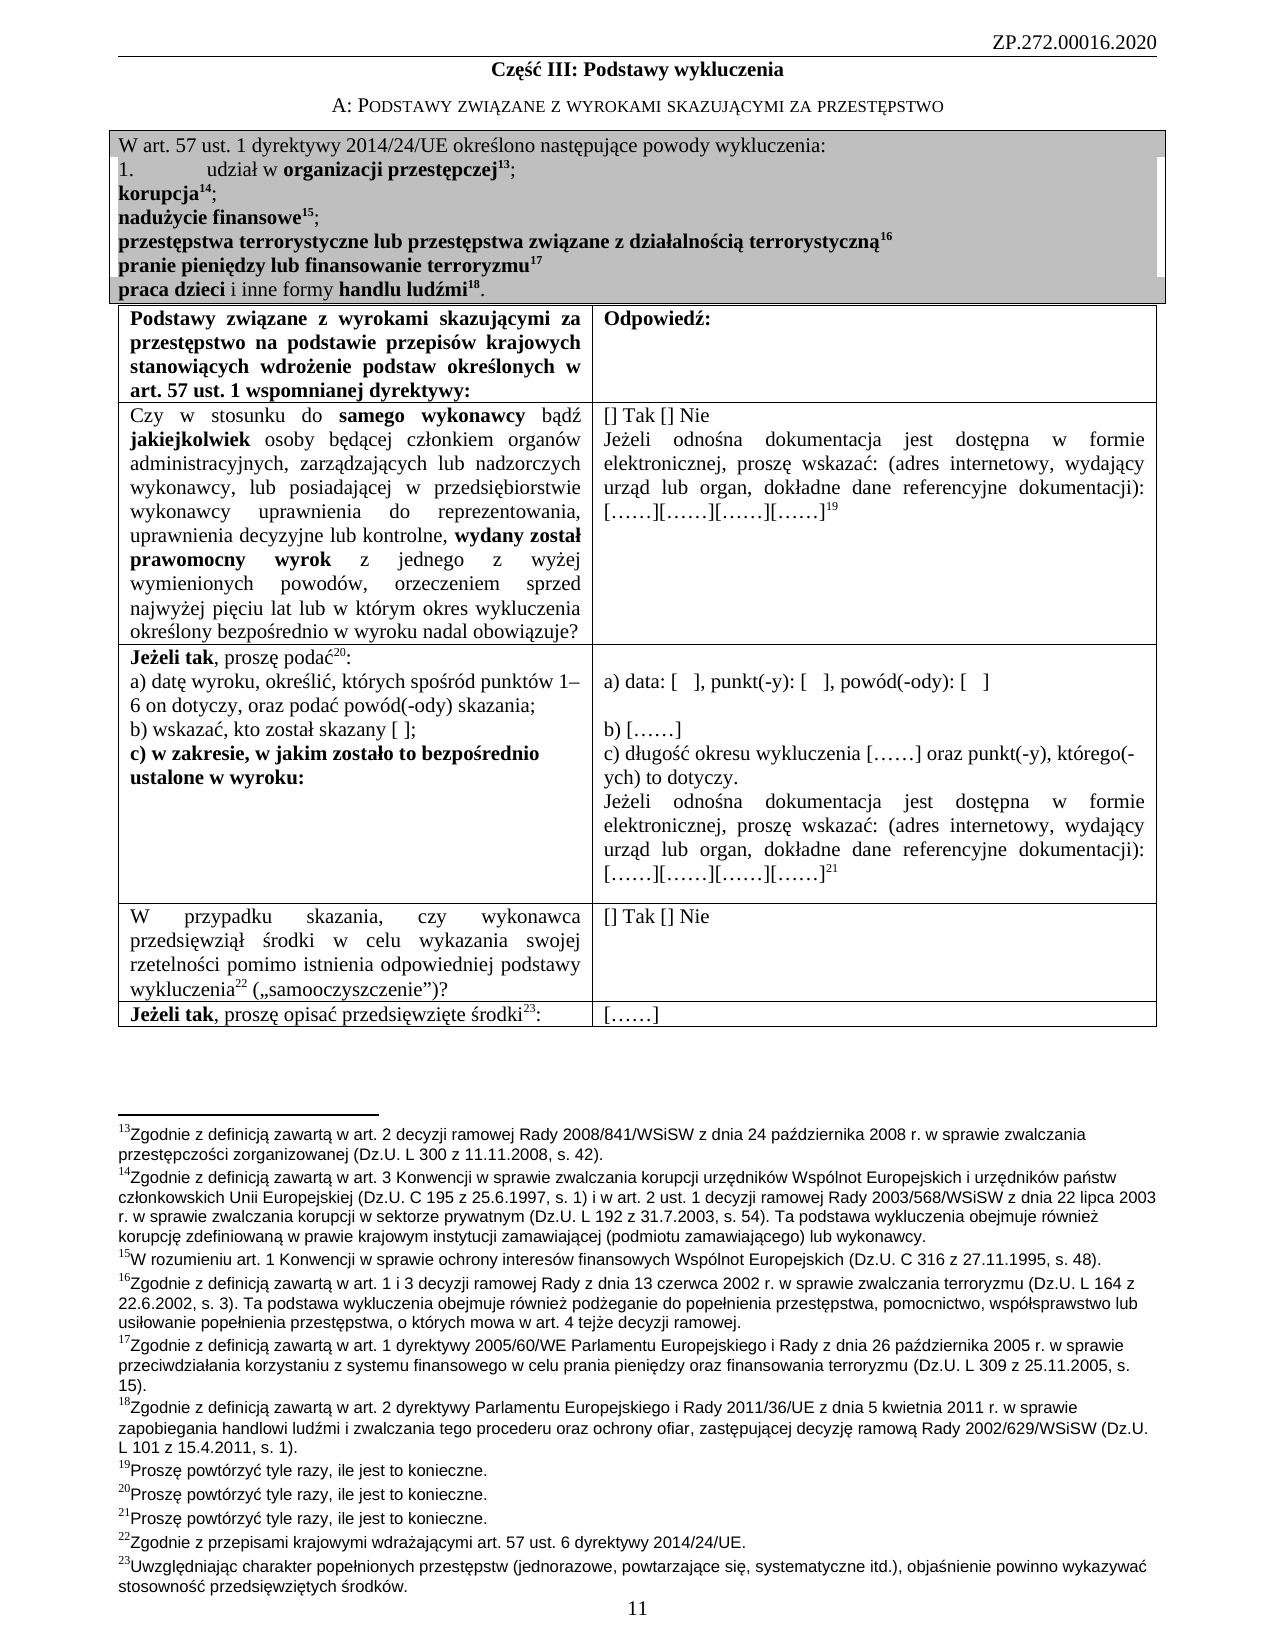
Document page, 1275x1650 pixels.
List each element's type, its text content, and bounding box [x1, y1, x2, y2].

text korupcja; [118, 181, 1157, 205]
table_cell [……] [593, 1002, 1156, 1026]
text A: Podstawy związane z wyrokami skazującymi za przestępstwo [118, 93, 1157, 117]
text W art. 57 ust. 1 dyrektywy 2014/24/UE określono następujące powody wykluczenia: [110, 131, 1165, 157]
table_header Odpowiedź: [593, 306, 1156, 402]
text przestępstwa terrorystyczne lub przestępstwa związane z działalnością terrorystyczną [118, 229, 1157, 253]
text Część III: Podstawy wykluczenia [118, 57, 1157, 81]
table_cell Czy w stosunku do samego wykonawcy bądź jakiejkolwiek osoby będącej członkiem organów administracyjnych, zarządzających lub nadzorczych wykonawcy, lub posiadającej w przedsiębiorstwie wykonawcy uprawnienia do reprezentowania, uprawnienia decyzyjne lub kontrolne, wydany został prawomocny wyrok z jednego z wyżej wymienionych powodów, orzeczeniem sprzed najwyżej pięciu lat lub w którym okres wykluczenia określony bezpośrednio w wyroku nadal obowiązuje? [119, 403, 592, 643]
table_cell Jeżeli tak, proszę opisać przedsięwzięte środki: [119, 1002, 592, 1026]
text pranie pieniędzy lub finansowanie terroryzmu [118, 253, 1157, 274]
table_header Podstawy związane z wyrokami skazującymi za przestępstwo na podstawie przepisów krajowych stanowiących wdrożenie podstaw określonych w art. 57 ust. 1 wspomnianej dyrektywy: [119, 306, 592, 402]
table_cell W przypadku skazania, czy wykonawca przedsięwziął środki w celu wykazania swojej rzetelności pomimo istnienia odpowiedniej podstawy wykluczenia („samooczyszczenie”)? [119, 904, 592, 1001]
text praca dzieci i inne formy handlu ludźmi. [110, 274, 1165, 303]
table_cell Jeżeli tak, proszę podać: a) datę wyroku, określić, których spośród punktów 1–6 on dotyczy, oraz podać powód(-ody) skazania; b) wskazać, kto został skazany [ ]; c) w zakresie, w jakim zostało to bezpośrednio ustalone w wyroku: [119, 645, 592, 903]
table_cell [] Tak [] Nie [593, 904, 1156, 1001]
table_cell a) data: [ ], punkt(-y): [ ], powód(-ody): [ ] b) [……] c) długość okresu wykluczenia [……] oraz punkt(-y), którego(-ych) to dotyczy. Jeżeli odnośna dokumentacja jest dostępna w formie elektronicznej, proszę wskazać: (adres internetowy, wydający urząd lub organ, dokładne dane referencyjne dokumentacji): [……][……][……][……] [593, 645, 1156, 903]
table_cell [] Tak [] Nie Jeżeli odnośna dokumentacja jest dostępna w formie elektronicznej, proszę wskazać: (adres internetowy, wydający urząd lub organ, dokładne dane referencyjne dokumentacji): [……][……][……][……] [593, 403, 1156, 643]
list udział w organizacji przestępczej; [118, 157, 1157, 181]
text nadużycie finansowe; [118, 205, 1157, 229]
